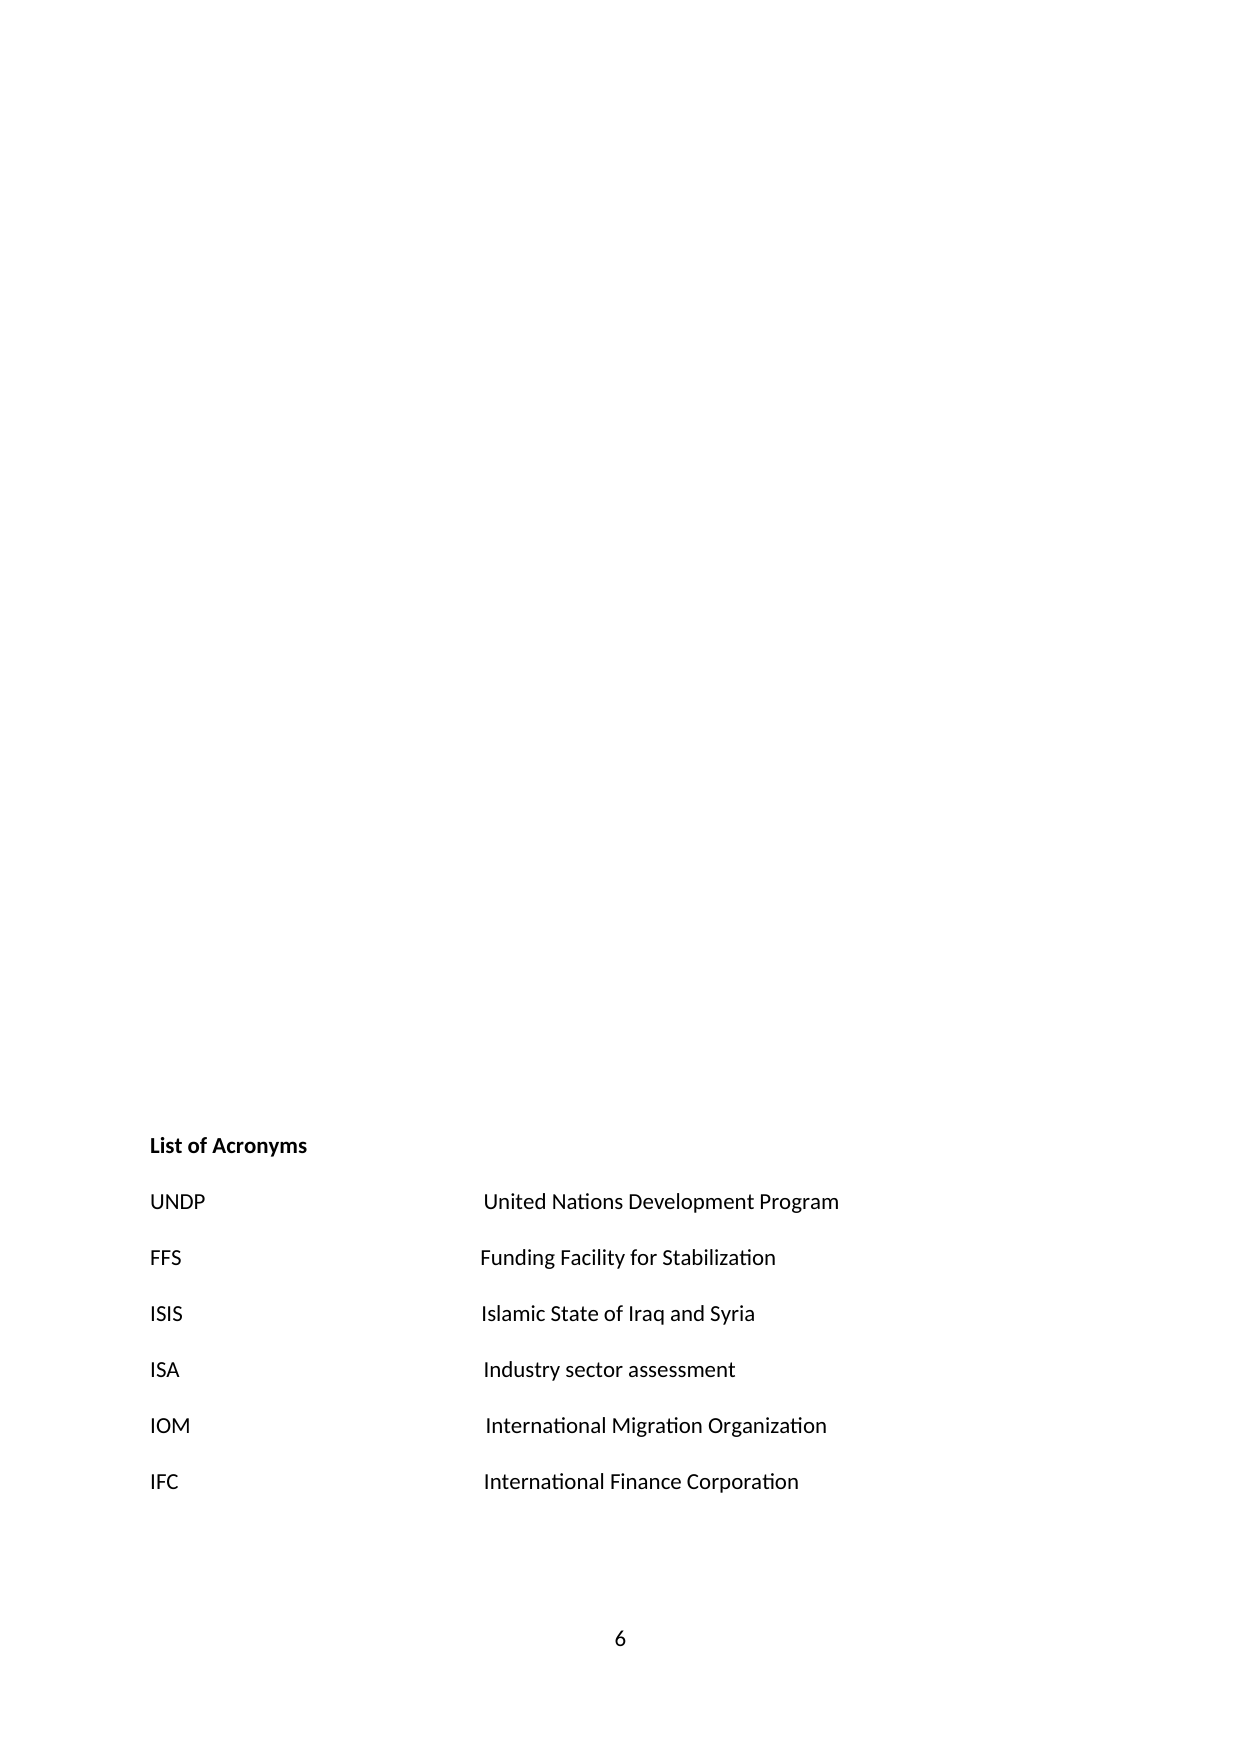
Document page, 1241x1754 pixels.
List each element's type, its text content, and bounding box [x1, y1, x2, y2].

text IFC International Finance Corporation [150, 1467, 1090, 1495]
text ISIS Islamic State of Iraq and Syria [150, 1299, 1090, 1327]
text FFS Funding Facility for Stabilization [150, 1243, 1090, 1271]
text IOM International Migration Organization [150, 1411, 1090, 1439]
text List of Acronyms [150, 1131, 1090, 1159]
text ISA Industry sector assessment [150, 1355, 1090, 1383]
text UNDP United Nations Development Program [150, 1187, 1090, 1215]
